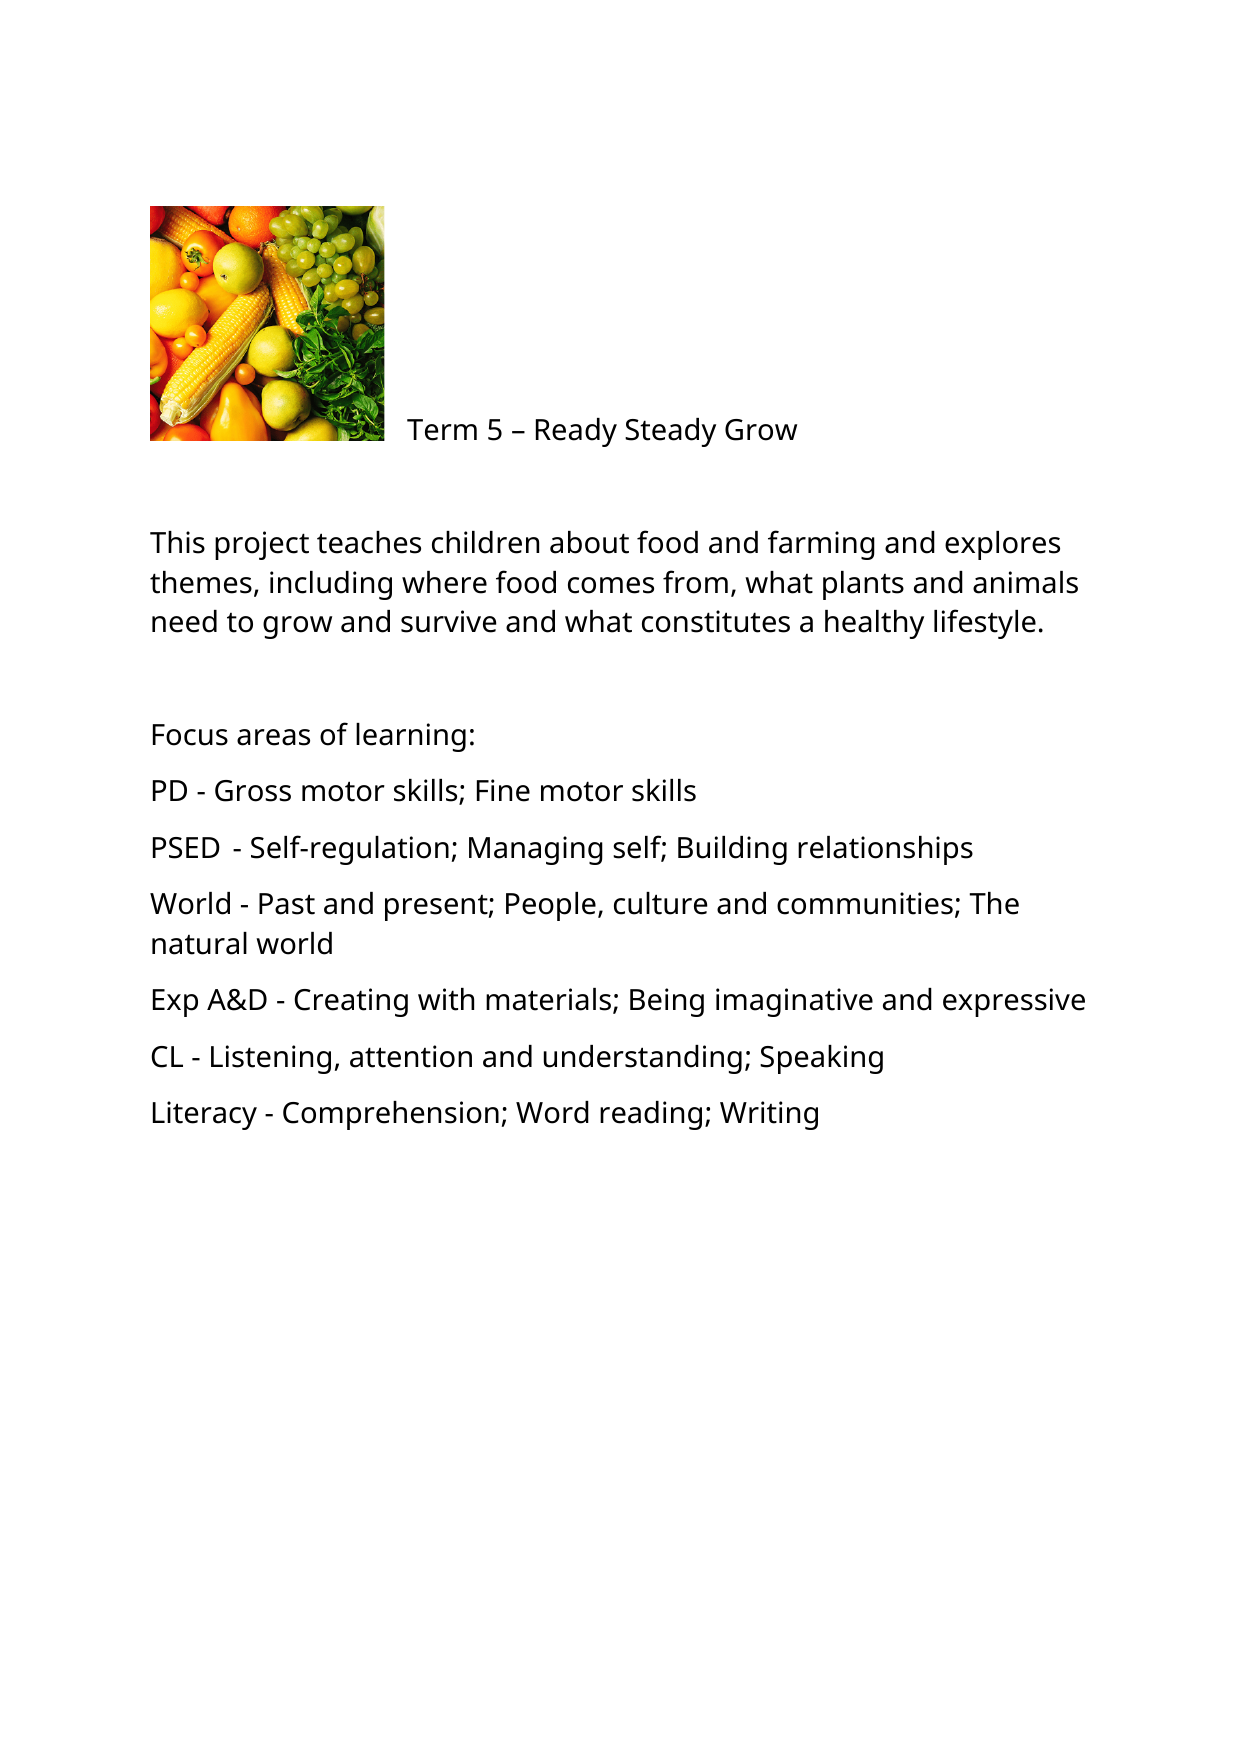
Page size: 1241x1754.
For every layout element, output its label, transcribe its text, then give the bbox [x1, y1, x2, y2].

text World - Past and present; People, culture and communities; The natural world [150, 883, 1090, 963]
text Term 5 – Ready Steady Grow [150, 206, 1090, 449]
text This project teaches children about food and farming and explores themes, including where food comes from, what plants and animals need to grow and survive and what constitutes a healthy lifestyle. [150, 522, 1090, 641]
picture [150, 206, 385, 441]
text Literacy - Comprehension; Word reading; Writing [150, 1092, 1090, 1132]
text Focus areas of learning: [150, 714, 1090, 754]
text PD - Gross motor skills; Fine motor skills [150, 771, 1090, 810]
text Exp A&D - Creating with materials; Being imaginative and expressive [150, 979, 1090, 1019]
text CL - Listening, attention and understanding; Speaking [150, 1036, 1090, 1076]
text PSED - Self-regulation; Managing self; Building relationships [150, 827, 1090, 867]
